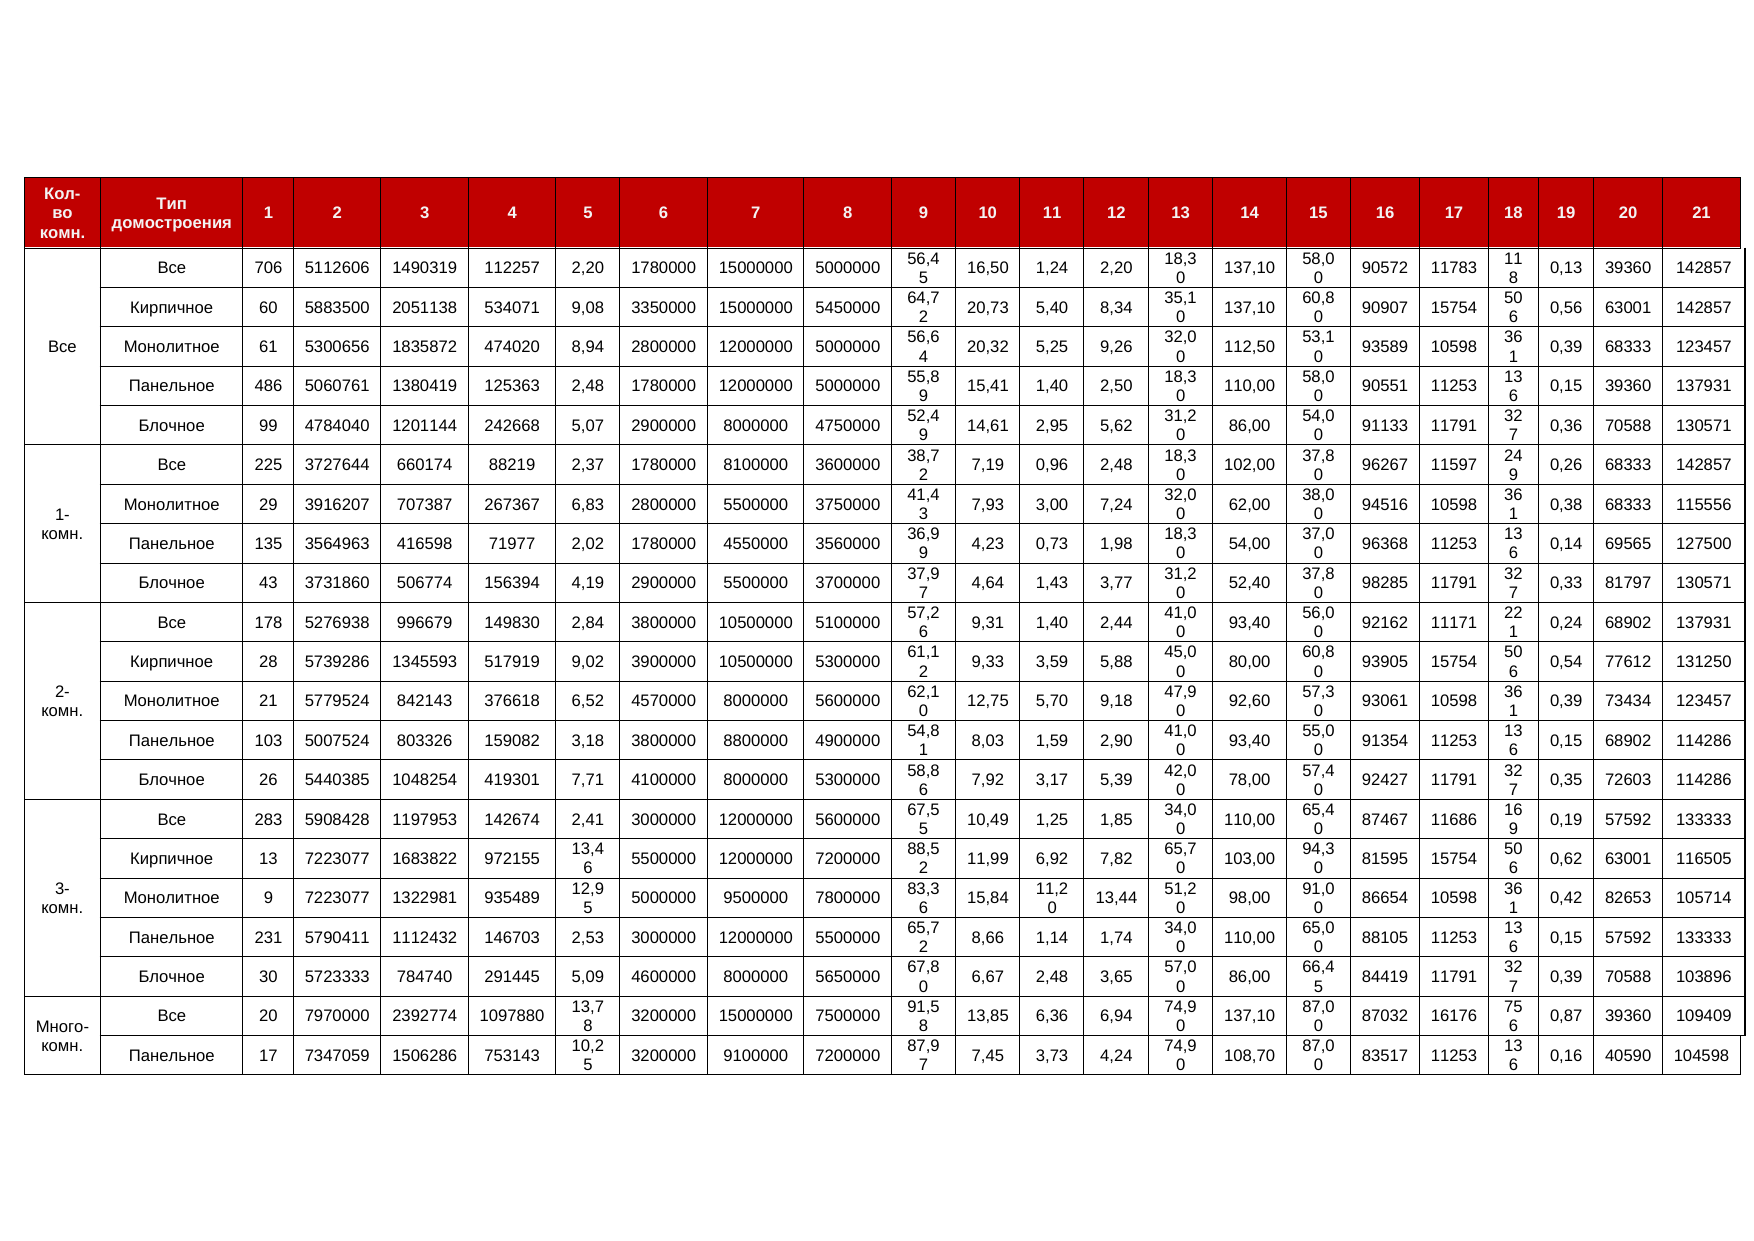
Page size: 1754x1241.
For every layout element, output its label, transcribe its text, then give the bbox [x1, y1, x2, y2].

table_cell 57592 [1594, 918, 1662, 956]
table_cell 5060761 [294, 367, 380, 405]
table_cell 7200000 [804, 839, 891, 877]
table_cell 0,87 [1539, 997, 1593, 1035]
table_cell 11686 [1420, 800, 1488, 838]
table_cell 283 [243, 800, 293, 838]
table_cell 3560000 [804, 524, 891, 562]
table_cell 784740 [381, 957, 468, 996]
table_cell Блочное [101, 564, 242, 602]
table_cell 3700000 [804, 564, 891, 602]
table_cell 67,80 [892, 957, 955, 996]
table_cell 13,46 [556, 839, 619, 877]
table_cell 56,45 [892, 249, 955, 287]
table_cell 62,10 [892, 682, 955, 720]
table_cell 93,40 [1213, 603, 1286, 641]
table_cell 7,24 [1084, 485, 1148, 523]
table_cell 68333 [1594, 485, 1662, 523]
table_cell 65,72 [892, 918, 955, 956]
table_cell 60,80 [1287, 642, 1350, 681]
table_cell 506774 [381, 564, 468, 602]
table_cell 13,44 [1084, 879, 1148, 917]
table_cell 91133 [1351, 406, 1419, 444]
table_cell 60,80 [1287, 288, 1350, 326]
table_cell 8100000 [708, 445, 803, 484]
table_cell 86,00 [1213, 406, 1286, 444]
table_cell 15754 [1420, 288, 1488, 326]
table_cell 131250 [1663, 642, 1744, 681]
table_cell 1490319 [381, 249, 468, 287]
table_cell 114286 [1663, 721, 1744, 759]
table_cell 55,89 [892, 367, 955, 405]
table_cell 506 [1489, 288, 1538, 326]
table_cell 91354 [1351, 721, 1419, 759]
table_cell 82653 [1594, 879, 1662, 917]
table_cell 3600000 [804, 445, 891, 484]
table_cell 108,70 [1213, 1036, 1286, 1074]
table_cell 110,00 [1213, 918, 1286, 956]
table_cell 972155 [469, 839, 555, 877]
table_cell 94,30 [1287, 839, 1350, 877]
table_cell 11253 [1420, 918, 1488, 956]
table_cell 5500000 [708, 564, 803, 602]
table_header 1 [243, 178, 293, 247]
table_cell 2,02 [556, 524, 619, 562]
table_cell 7,92 [956, 760, 1019, 799]
table_cell 327 [1489, 957, 1538, 996]
table_cell 7500000 [804, 997, 891, 1035]
table_cell 15754 [1420, 839, 1488, 877]
table_cell 78,00 [1213, 760, 1286, 799]
table_cell 1,59 [1020, 721, 1083, 759]
table_cell 3,65 [1084, 957, 1148, 996]
table_cell 1,85 [1084, 800, 1148, 838]
table_cell 70588 [1594, 406, 1662, 444]
table_cell 54,81 [892, 721, 955, 759]
table_cell 327 [1489, 760, 1538, 799]
table_cell 34,00 [1149, 918, 1212, 956]
table_cell 4550000 [708, 524, 803, 562]
table_cell 136 [1489, 367, 1538, 405]
table_cell 26 [243, 760, 293, 799]
table_cell 90572 [1351, 249, 1419, 287]
table_cell 11253 [1420, 524, 1488, 562]
table_cell 5,07 [556, 406, 619, 444]
table_cell 5100000 [804, 603, 891, 641]
table_cell 61,12 [892, 642, 955, 681]
table_cell 5,62 [1084, 406, 1148, 444]
table_cell 127500 [1663, 524, 1744, 562]
table_cell 11253 [1420, 1036, 1488, 1074]
table_cell 3200000 [620, 997, 707, 1035]
table_cell 9,02 [556, 642, 619, 681]
table_cell 88219 [469, 445, 555, 484]
table_cell 842143 [381, 682, 468, 720]
table_cell 57,30 [1287, 682, 1350, 720]
table_cell 102,00 [1213, 445, 1286, 484]
table_cell 71977 [469, 524, 555, 562]
table_cell 9 [243, 879, 293, 917]
table_cell 3800000 [620, 603, 707, 641]
table_cell 0,15 [1539, 721, 1593, 759]
table_cell 12000000 [708, 800, 803, 838]
table_cell 5739286 [294, 642, 380, 681]
table_cell 11171 [1420, 603, 1488, 641]
table_cell 7200000 [804, 1036, 891, 1074]
table_cell 517919 [469, 642, 555, 681]
table_cell 12,95 [556, 879, 619, 917]
table_cell 10500000 [708, 603, 803, 641]
table_cell 11597 [1420, 445, 1488, 484]
table_cell 178 [243, 603, 293, 641]
table_cell 2900000 [620, 564, 707, 602]
table_cell 15000000 [708, 249, 803, 287]
table_header 10 [956, 178, 1019, 247]
table_cell 2,20 [556, 249, 619, 287]
table_cell 52,49 [892, 406, 955, 444]
table_header 2 [294, 178, 380, 247]
table_cell 39360 [1594, 367, 1662, 405]
table_cell 56,64 [892, 327, 955, 366]
table_cell 123457 [1663, 327, 1744, 366]
table_cell 93905 [1351, 642, 1419, 681]
table_cell 84419 [1351, 957, 1419, 996]
table_cell 72603 [1594, 760, 1662, 799]
table_cell 1835872 [381, 327, 468, 366]
table_cell 5,40 [1020, 288, 1083, 326]
table_cell 70588 [1594, 957, 1662, 996]
table_header 7 [708, 178, 803, 247]
table_cell 416598 [381, 524, 468, 562]
table_cell 105714 [1663, 879, 1744, 917]
table_cell 5723333 [294, 957, 380, 996]
table_cell 65,00 [1287, 918, 1350, 956]
table_cell 18,30 [1149, 367, 1212, 405]
table_cell 9,33 [956, 642, 1019, 681]
table_cell Монолитное [101, 327, 242, 366]
table_cell 506 [1489, 642, 1538, 681]
table_cell 63001 [1594, 288, 1662, 326]
table_cell 2,41 [556, 800, 619, 838]
table_cell 753143 [469, 1036, 555, 1074]
table_cell 0,39 [1539, 327, 1593, 366]
table_cell 136 [1489, 918, 1538, 956]
table_cell Все [101, 603, 242, 641]
table_cell 137931 [1663, 603, 1744, 641]
table_cell 10598 [1420, 682, 1488, 720]
table_cell 36,99 [892, 524, 955, 562]
table_cell 6,94 [1084, 997, 1148, 1035]
table_cell 2900000 [620, 406, 707, 444]
table_cell 1,24 [1020, 249, 1083, 287]
table_cell 3,18 [556, 721, 619, 759]
table_cell 133333 [1663, 918, 1744, 956]
table_cell 39360 [1594, 249, 1662, 287]
table_cell 1780000 [620, 524, 707, 562]
table_cell 11783 [1420, 249, 1488, 287]
table_cell 87,97 [892, 1036, 955, 1074]
table_cell 11791 [1420, 406, 1488, 444]
table_cell 8,66 [956, 918, 1019, 956]
table_cell 3916207 [294, 485, 380, 523]
table_cell Кирпичное [101, 642, 242, 681]
table_cell 5,70 [1020, 682, 1083, 720]
table_cell 15000000 [708, 997, 803, 1035]
table_cell 4784040 [294, 406, 380, 444]
table_cell Все [101, 800, 242, 838]
table_cell 15,84 [956, 879, 1019, 917]
table_cell 0,16 [1539, 1036, 1593, 1074]
table_cell 67,55 [892, 800, 955, 838]
table_header 12 [1084, 178, 1148, 247]
table_cell 92,60 [1213, 682, 1286, 720]
table_cell 4900000 [804, 721, 891, 759]
table_cell 242668 [469, 406, 555, 444]
table_cell 20 [243, 997, 293, 1035]
table_cell 660174 [381, 445, 468, 484]
table_cell 35,10 [1149, 288, 1212, 326]
table_cell 96267 [1351, 445, 1419, 484]
table_cell 9,31 [956, 603, 1019, 641]
table_cell 7223077 [294, 879, 380, 917]
table_cell 73434 [1594, 682, 1662, 720]
table_cell 65,70 [1149, 839, 1212, 877]
table_cell 9100000 [708, 1036, 803, 1074]
table_cell 1,40 [1020, 367, 1083, 405]
table_cell 66,45 [1287, 957, 1350, 996]
table_cell 37,80 [1287, 445, 1350, 484]
table_cell 13,85 [956, 997, 1019, 1035]
table_cell 37,80 [1287, 564, 1350, 602]
table_cell 5000000 [804, 249, 891, 287]
table_cell 1197953 [381, 800, 468, 838]
table_cell 68333 [1594, 445, 1662, 484]
table_cell 80,00 [1213, 642, 1286, 681]
table_cell 54,00 [1213, 524, 1286, 562]
table_cell 43 [243, 564, 293, 602]
table_cell Все [101, 249, 242, 287]
table_cell 56,00 [1287, 603, 1350, 641]
table_cell 2,90 [1084, 721, 1148, 759]
table_cell 3,73 [1020, 1036, 1083, 1074]
table_cell 10598 [1420, 879, 1488, 917]
table_cell 2800000 [620, 327, 707, 366]
table_header 20 [1594, 178, 1662, 247]
table_cell 136 [1489, 721, 1538, 759]
table_cell 1097880 [469, 997, 555, 1035]
table_cell 1,98 [1084, 524, 1148, 562]
table_cell 74,90 [1149, 1036, 1212, 1074]
table_cell 110,00 [1213, 367, 1286, 405]
table_cell 11791 [1420, 564, 1488, 602]
table_cell 3750000 [804, 485, 891, 523]
table_cell 32,00 [1149, 327, 1212, 366]
table_cell Монолитное [101, 485, 242, 523]
table_cell 103896 [1663, 957, 1744, 996]
table_cell 14,61 [956, 406, 1019, 444]
table_header 5 [556, 178, 619, 247]
table_cell 10598 [1420, 327, 1488, 366]
table_cell 41,43 [892, 485, 955, 523]
table_cell 8000000 [708, 406, 803, 444]
table_cell 7800000 [804, 879, 891, 917]
table_cell 5790411 [294, 918, 380, 956]
table_cell 8000000 [708, 957, 803, 996]
table_cell 103 [243, 721, 293, 759]
table_cell 9,26 [1084, 327, 1148, 366]
table_cell 136 [1489, 524, 1538, 562]
table_cell 156394 [469, 564, 555, 602]
table_cell 0,42 [1539, 879, 1593, 917]
table_cell 12000000 [708, 918, 803, 956]
table_cell 249 [1489, 445, 1538, 484]
table_cell 6,52 [556, 682, 619, 720]
table_cell 3564963 [294, 524, 380, 562]
table_cell 0,96 [1020, 445, 1083, 484]
table_cell 1,14 [1020, 918, 1083, 956]
table_header 18 [1489, 178, 1538, 247]
table_cell 3,59 [1020, 642, 1083, 681]
table_cell 5300656 [294, 327, 380, 366]
table_cell 5,39 [1084, 760, 1148, 799]
table_cell 534071 [469, 288, 555, 326]
table_cell 474020 [469, 327, 555, 366]
table_cell 37,97 [892, 564, 955, 602]
table_cell Монолитное [101, 879, 242, 917]
table_cell 17 [243, 1036, 293, 1074]
table_cell 130571 [1663, 406, 1744, 444]
table_cell 12,75 [956, 682, 1019, 720]
table_cell 7347059 [294, 1036, 380, 1074]
table_cell 86654 [1351, 879, 1419, 917]
table_cell 0,54 [1539, 642, 1593, 681]
table_cell 112257 [469, 249, 555, 287]
table_cell 1322981 [381, 879, 468, 917]
table_header Тип домостроения [101, 178, 242, 247]
table_cell 93061 [1351, 682, 1419, 720]
table_cell 146703 [469, 918, 555, 956]
table_cell 3,17 [1020, 760, 1083, 799]
table_cell 57592 [1594, 800, 1662, 838]
table_header 21 [1663, 178, 1740, 247]
table_cell 87,00 [1287, 997, 1350, 1035]
table_cell 0,35 [1539, 760, 1593, 799]
table_cell 1780000 [620, 445, 707, 484]
table_cell 4570000 [620, 682, 707, 720]
table_cell 5883500 [294, 288, 380, 326]
table_cell 486 [243, 367, 293, 405]
table_cell Блочное [101, 406, 242, 444]
table_cell 87032 [1351, 997, 1419, 1035]
table_cell 11253 [1420, 367, 1488, 405]
table_cell 5779524 [294, 682, 380, 720]
table_cell 2,84 [556, 603, 619, 641]
table_cell 68902 [1594, 721, 1662, 759]
table_cell 5500000 [708, 485, 803, 523]
table_cell Панельное [101, 721, 242, 759]
table_cell 54,00 [1287, 406, 1350, 444]
table_cell 5000000 [620, 879, 707, 917]
table_cell 9,08 [556, 288, 619, 326]
table_cell 90907 [1351, 288, 1419, 326]
table_cell 935489 [469, 879, 555, 917]
table_cell Блочное [101, 760, 242, 799]
table_cell 2,95 [1020, 406, 1083, 444]
table_cell 225 [243, 445, 293, 484]
table_cell 55,00 [1287, 721, 1350, 759]
table_cell 58,00 [1287, 249, 1350, 287]
table_header 4 [469, 178, 555, 247]
table_cell 130571 [1663, 564, 1744, 602]
table_cell 64,72 [892, 288, 955, 326]
table_cell Панельное [101, 918, 242, 956]
table_cell 0,24 [1539, 603, 1593, 641]
table_cell 2,48 [1084, 445, 1148, 484]
table_cell 5,88 [1084, 642, 1148, 681]
table_cell 88,52 [892, 839, 955, 877]
table_cell 1683822 [381, 839, 468, 877]
table_cell 327 [1489, 564, 1538, 602]
table_cell 3200000 [620, 1036, 707, 1074]
table_cell Все [101, 445, 242, 484]
table_cell 2,48 [556, 367, 619, 405]
table_cell 7,82 [1084, 839, 1148, 877]
table_cell 123457 [1663, 682, 1744, 720]
table_cell 92427 [1351, 760, 1419, 799]
table_cell 2392774 [381, 997, 468, 1035]
table_cell 57,00 [1149, 957, 1212, 996]
table_cell 5440385 [294, 760, 380, 799]
table_cell 114286 [1663, 760, 1744, 799]
table_cell 31,20 [1149, 406, 1212, 444]
table_cell 116505 [1663, 839, 1744, 877]
table_cell 2800000 [620, 485, 707, 523]
table_cell 159082 [469, 721, 555, 759]
table_cell 0,33 [1539, 564, 1593, 602]
table_cell 5,25 [1020, 327, 1083, 366]
table_cell 34,00 [1149, 800, 1212, 838]
table_cell 5908428 [294, 800, 380, 838]
table_cell 0,15 [1539, 918, 1593, 956]
table_header 6 [620, 178, 707, 247]
table_cell 0,73 [1020, 524, 1083, 562]
table_cell 1380419 [381, 367, 468, 405]
table_cell 2,20 [1084, 249, 1148, 287]
table_cell 42,00 [1149, 760, 1212, 799]
table_cell 142857 [1663, 445, 1744, 484]
table_cell 0,36 [1539, 406, 1593, 444]
table_cell 91,58 [892, 997, 955, 1035]
table_cell 92162 [1351, 603, 1419, 641]
table_cell 83517 [1351, 1036, 1419, 1074]
table_cell 30 [243, 957, 293, 996]
table_cell 21 [243, 682, 293, 720]
table_cell 18,30 [1149, 524, 1212, 562]
table_cell 15,41 [956, 367, 1019, 405]
table_cell 5300000 [804, 642, 891, 681]
table_cell 8000000 [708, 760, 803, 799]
table_cell 136 [1489, 1036, 1538, 1074]
table_cell 4600000 [620, 957, 707, 996]
table_cell 2051138 [381, 288, 468, 326]
table_cell 142857 [1663, 248, 1744, 287]
table_cell 6,92 [1020, 839, 1083, 877]
table_cell 142674 [469, 800, 555, 838]
table_cell 5600000 [804, 800, 891, 838]
table_header 3 [381, 178, 468, 247]
table_cell 20,32 [956, 327, 1019, 366]
table_cell 58,86 [892, 760, 955, 799]
table_cell Монолитное [101, 682, 242, 720]
table_cell 65,40 [1287, 800, 1350, 838]
table_header 17 [1420, 178, 1488, 247]
table_cell Все [25, 249, 100, 444]
table_cell 98,00 [1213, 879, 1286, 917]
table_cell 707387 [381, 485, 468, 523]
table_cell 47,90 [1149, 682, 1212, 720]
table_cell 38,00 [1287, 485, 1350, 523]
table_cell 20,73 [956, 288, 1019, 326]
table_cell 137,10 [1213, 249, 1286, 287]
table_header 13 [1149, 178, 1212, 247]
table_cell 13,78 [556, 997, 619, 1035]
table_cell 93589 [1351, 327, 1419, 366]
table_cell 4750000 [804, 406, 891, 444]
table_cell 7,93 [956, 485, 1019, 523]
table_cell 2,37 [556, 445, 619, 484]
table_cell 91,00 [1287, 879, 1350, 917]
table_cell 45,00 [1149, 642, 1212, 681]
table_cell 137931 [1663, 367, 1744, 405]
table_cell 361 [1489, 327, 1538, 366]
table_cell 0,14 [1539, 524, 1593, 562]
table_cell 10500000 [708, 642, 803, 681]
table_cell 3000000 [620, 800, 707, 838]
table_cell 8,94 [556, 327, 619, 366]
table_cell 5000000 [804, 367, 891, 405]
table_cell 5500000 [804, 918, 891, 956]
table_header 11 [1020, 178, 1083, 247]
table_cell 5650000 [804, 957, 891, 996]
table_cell 118 [1489, 249, 1538, 287]
table_cell 0,15 [1539, 367, 1593, 405]
table_cell 3731860 [294, 564, 380, 602]
table_cell 29 [243, 485, 293, 523]
table_cell Блочное [101, 957, 242, 996]
table_cell 90551 [1351, 367, 1419, 405]
table_cell 15754 [1420, 642, 1488, 681]
table_cell 3727644 [294, 445, 380, 484]
table_cell 41,00 [1149, 603, 1212, 641]
table_cell 0,39 [1539, 682, 1593, 720]
table_cell 11791 [1420, 760, 1488, 799]
table_cell 1201144 [381, 406, 468, 444]
table_cell 4,19 [556, 564, 619, 602]
table_cell 41,00 [1149, 721, 1212, 759]
table_cell 13 [243, 839, 293, 877]
table_cell 57,40 [1287, 760, 1350, 799]
table_header 9 [892, 178, 955, 247]
table_cell 112,50 [1213, 327, 1286, 366]
table_cell 81595 [1351, 839, 1419, 877]
table_cell 86,00 [1213, 957, 1286, 996]
table_cell 1,74 [1084, 918, 1148, 956]
table_header Кол-во комн. [25, 178, 100, 247]
table_cell 11253 [1420, 721, 1488, 759]
table_cell 15000000 [708, 288, 803, 326]
table_cell 1-комн. [25, 445, 100, 602]
table_cell 0,26 [1539, 445, 1593, 484]
table_cell 5007524 [294, 721, 380, 759]
table_cell 12000000 [708, 327, 803, 366]
table_cell 267367 [469, 485, 555, 523]
table_cell 706 [243, 249, 293, 287]
table_cell 1345593 [381, 642, 468, 681]
table_cell 291445 [469, 957, 555, 996]
table_cell 7223077 [294, 839, 380, 877]
table_cell 58,00 [1287, 367, 1350, 405]
table_cell 110,00 [1213, 800, 1286, 838]
table_cell 60 [243, 288, 293, 326]
table_cell Кирпичное [101, 839, 242, 877]
table_header 16 [1351, 178, 1419, 247]
table_cell 9500000 [708, 879, 803, 917]
table_cell 83,36 [892, 879, 955, 917]
table_cell 0,19 [1539, 800, 1593, 838]
table_cell 3000000 [620, 918, 707, 956]
table_cell 0,62 [1539, 839, 1593, 877]
table_cell 803326 [381, 721, 468, 759]
table_cell 98285 [1351, 564, 1419, 602]
table_cell 419301 [469, 760, 555, 799]
table_cell 3,00 [1020, 485, 1083, 523]
table_cell 57,26 [892, 603, 955, 641]
table_cell 1112432 [381, 918, 468, 956]
table_cell 1,40 [1020, 603, 1083, 641]
table_cell 8000000 [708, 682, 803, 720]
table_header 19 [1539, 178, 1593, 247]
table_cell 31,20 [1149, 564, 1212, 602]
table_cell Панельное [101, 1036, 242, 1074]
table_cell 2,48 [1020, 957, 1083, 996]
table_cell 52,40 [1213, 564, 1286, 602]
table_cell 11791 [1420, 957, 1488, 996]
table_cell Много-комн. [25, 997, 100, 1074]
table_cell 5500000 [620, 839, 707, 877]
table_cell 6,83 [556, 485, 619, 523]
table_cell 87,00 [1287, 1036, 1350, 1074]
table_cell 327 [1489, 406, 1538, 444]
table_cell 87467 [1351, 800, 1419, 838]
table_header 8 [804, 178, 891, 247]
table_cell 1506286 [381, 1036, 468, 1074]
table_cell 7,45 [956, 1036, 1019, 1074]
table_cell 62,00 [1213, 485, 1286, 523]
table_cell 12000000 [708, 367, 803, 405]
table_cell 99 [243, 406, 293, 444]
table_cell 61 [243, 327, 293, 366]
table_header 15 [1287, 178, 1350, 247]
table_cell 68333 [1594, 327, 1662, 366]
table_cell 5450000 [804, 288, 891, 326]
table_cell 10,25 [556, 1036, 619, 1074]
table_cell 39360 [1594, 997, 1662, 1035]
table_cell 4,24 [1084, 1036, 1148, 1074]
table_cell 5300000 [804, 760, 891, 799]
table_cell 231 [243, 918, 293, 956]
table_cell 2-комн. [25, 603, 100, 799]
table_cell 1780000 [620, 367, 707, 405]
table_cell 7,71 [556, 760, 619, 799]
table_cell 51,20 [1149, 879, 1212, 917]
table_cell 361 [1489, 485, 1538, 523]
table_cell 18,30 [1149, 445, 1212, 484]
table_cell 4100000 [620, 760, 707, 799]
table_cell 221 [1489, 603, 1538, 641]
table_cell 376618 [469, 682, 555, 720]
table_cell 5600000 [804, 682, 891, 720]
table_cell 18,30 [1149, 249, 1212, 287]
table_cell 3,77 [1084, 564, 1148, 602]
table_cell 142857 [1663, 288, 1744, 326]
table_cell 756 [1489, 997, 1538, 1035]
table_cell 28 [243, 642, 293, 681]
table_cell 169 [1489, 800, 1538, 838]
table_cell 0,56 [1539, 288, 1593, 326]
table_cell 8800000 [708, 721, 803, 759]
table_cell 5112606 [294, 249, 380, 287]
table_cell 4,23 [956, 524, 1019, 562]
table_cell 361 [1489, 682, 1538, 720]
table_cell 104598 [1663, 1036, 1740, 1074]
table_cell 6,36 [1020, 997, 1083, 1035]
table_cell 94516 [1351, 485, 1419, 523]
table_cell 361 [1489, 879, 1538, 917]
table_cell 16,50 [956, 249, 1019, 287]
table_cell 1780000 [620, 249, 707, 287]
table_cell 109409 [1663, 997, 1744, 1035]
table_cell 0,39 [1539, 957, 1593, 996]
table_cell 137,10 [1213, 997, 1286, 1035]
table_cell 7,19 [956, 445, 1019, 484]
table_cell 88105 [1351, 918, 1419, 956]
table_cell 125363 [469, 367, 555, 405]
table_cell 74,90 [1149, 997, 1212, 1035]
table_cell 96368 [1351, 524, 1419, 562]
table_cell 11,99 [956, 839, 1019, 877]
table_cell 12000000 [708, 839, 803, 877]
table_cell 506 [1489, 839, 1538, 877]
table_cell 69565 [1594, 524, 1662, 562]
table_cell 10,49 [956, 800, 1019, 838]
table_cell 8,03 [956, 721, 1019, 759]
table_cell 93,40 [1213, 721, 1286, 759]
table_cell 81797 [1594, 564, 1662, 602]
table_cell 68902 [1594, 603, 1662, 641]
table_cell 38,72 [892, 445, 955, 484]
table_cell 37,00 [1287, 524, 1350, 562]
table_cell 135 [243, 524, 293, 562]
table_cell 2,50 [1084, 367, 1148, 405]
table_cell 3-комн. [25, 800, 100, 996]
table_cell 1,25 [1020, 800, 1083, 838]
table_cell 11,20 [1020, 879, 1083, 917]
table_cell 0,13 [1539, 249, 1593, 287]
table_cell 3900000 [620, 642, 707, 681]
table_header 14 [1213, 178, 1286, 247]
table_cell 1,43 [1020, 564, 1083, 602]
table_cell Все [101, 997, 242, 1035]
table_cell 2,53 [556, 918, 619, 956]
table_cell 3350000 [620, 288, 707, 326]
table_cell 103,00 [1213, 839, 1286, 877]
table_cell 77612 [1594, 642, 1662, 681]
table_cell 9,18 [1084, 682, 1148, 720]
table_cell 40590 [1594, 1036, 1662, 1074]
table_cell 5276938 [294, 603, 380, 641]
table_cell 133333 [1663, 800, 1744, 838]
table_cell 1048254 [381, 760, 468, 799]
table_cell 5000000 [804, 327, 891, 366]
table_cell 137,10 [1213, 288, 1286, 326]
table_cell 63001 [1594, 839, 1662, 877]
table_cell Панельное [101, 524, 242, 562]
table_cell 32,00 [1149, 485, 1212, 523]
table_cell 10598 [1420, 485, 1488, 523]
table_cell 8,34 [1084, 288, 1148, 326]
table_cell 53,10 [1287, 327, 1350, 366]
table_cell 6,67 [956, 957, 1019, 996]
table_cell 7970000 [294, 997, 380, 1035]
table_cell 149830 [469, 603, 555, 641]
table_cell Панельное [101, 367, 242, 405]
table_cell 996679 [381, 603, 468, 641]
table_cell 0,38 [1539, 485, 1593, 523]
table_cell Кирпичное [101, 288, 242, 326]
table_cell 5,09 [556, 957, 619, 996]
table_cell 16176 [1420, 997, 1488, 1035]
table_cell 3800000 [620, 721, 707, 759]
table_cell 4,64 [956, 564, 1019, 602]
table_cell 2,44 [1084, 603, 1148, 641]
table_cell 115556 [1663, 485, 1744, 523]
